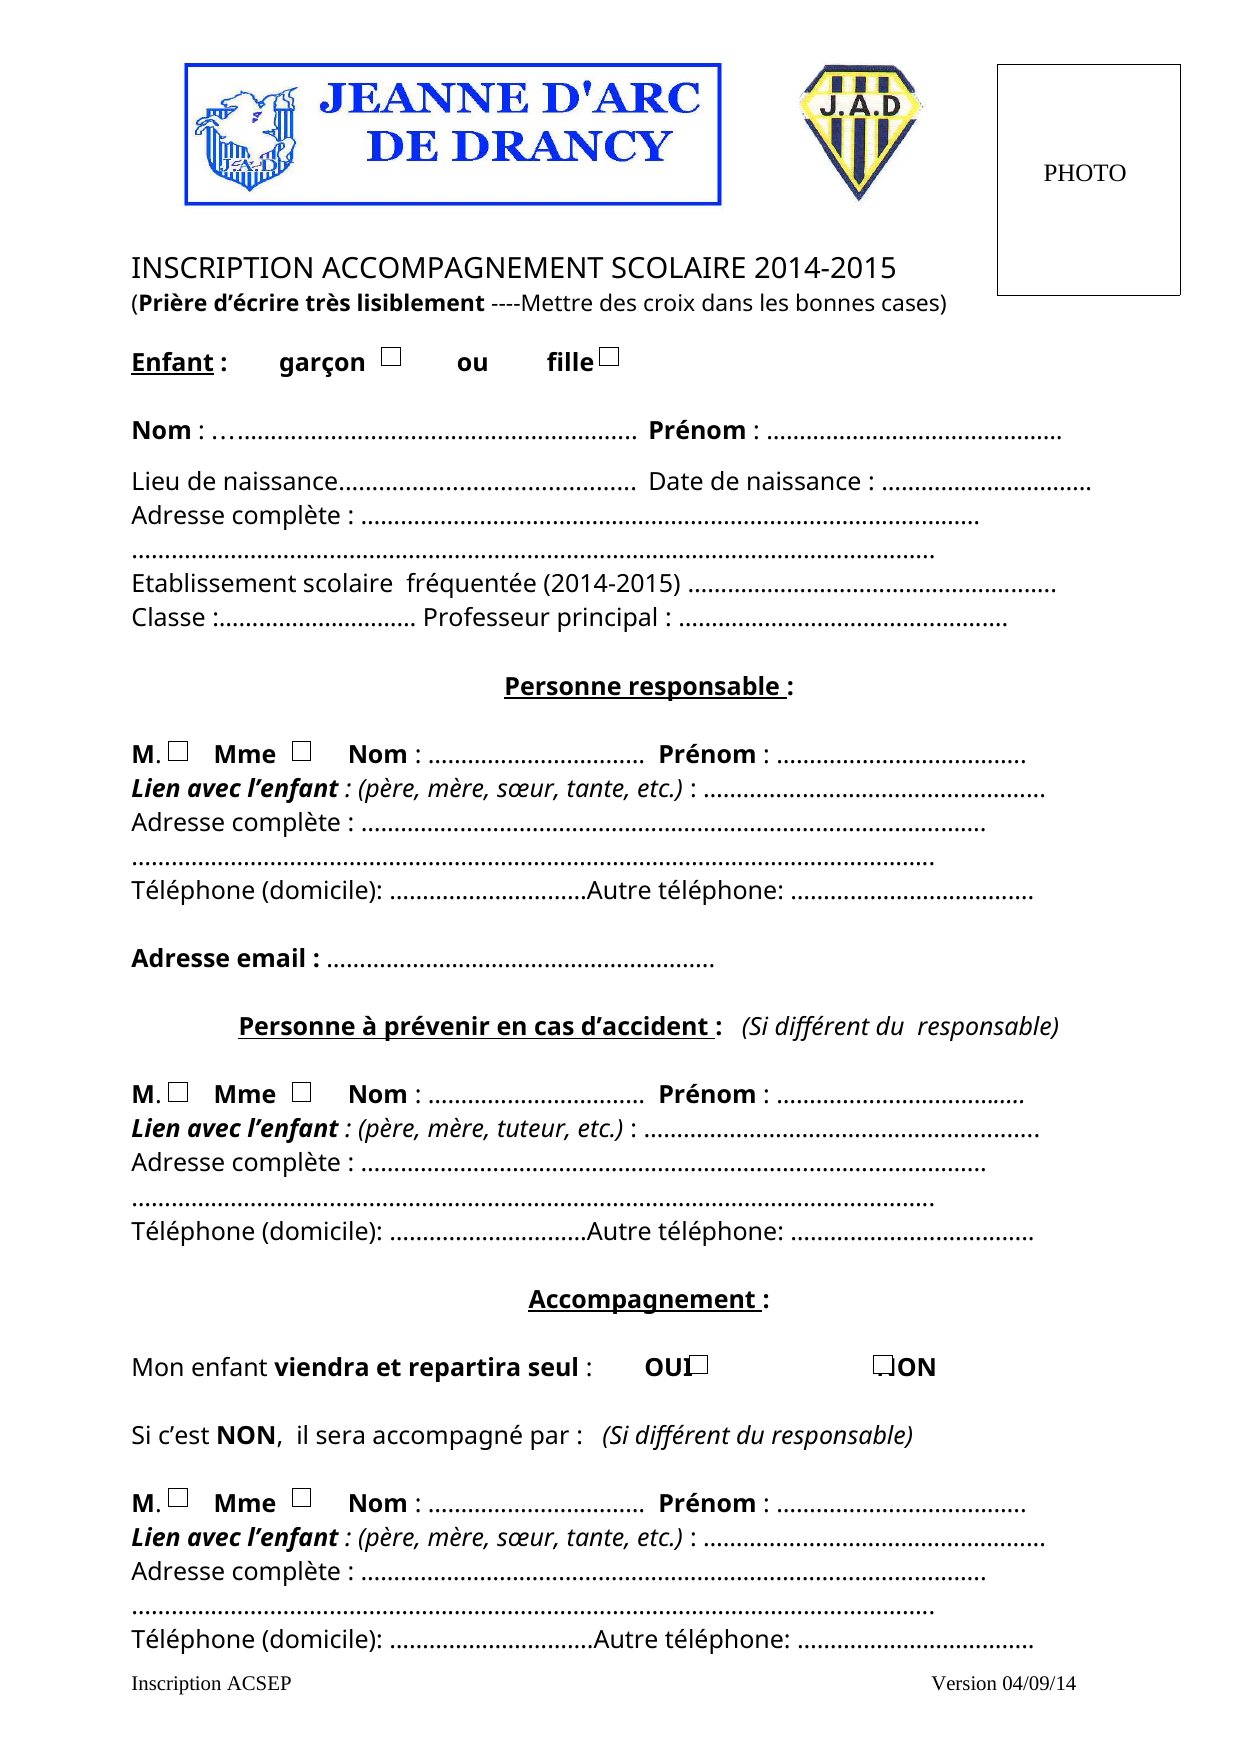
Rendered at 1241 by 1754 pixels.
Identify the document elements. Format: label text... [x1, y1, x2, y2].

text …………………………………………………………………………………………………..….….. [131, 532, 1167, 566]
text Lien avec l’enfant : (père, mère, sœur, tante, etc.) : ………………………………….………... [131, 1520, 1167, 1554]
text M. Mme Nom : …………………………… Prénom : ……………………………….. [131, 1486, 1167, 1520]
text ………………………………………………………………………………………………………….. [131, 1179, 1167, 1213]
text Accompagnement : [131, 1281, 1167, 1315]
text M. Mme Nom : …………………………… Prénom : ……………………………….. [131, 1077, 1167, 1111]
text Etablissement scolaire fréquentée (2014-2015) …………………………………………...….. [131, 566, 1167, 600]
text M. Mme Nom : …………………………… Prénom : ……………………………….. [131, 736, 1167, 770]
text Adresse email : ………………………………………………….. [131, 941, 1167, 975]
text Lien avec l’enfant : (père, mère, tuteur, etc.) : ………………………………….………........... [131, 1111, 1167, 1145]
text Personne responsable : [131, 668, 1167, 702]
text Lieu de naissance Date de naissance : ………………………….. [131, 464, 1167, 498]
text ………………………………………………………………………………………………………….. [131, 1588, 1167, 1622]
text Téléphone (domicile): …………………………Autre téléphone: ………………………………. [131, 873, 1167, 907]
text Téléphone (domicile): ………………………….Autre téléphone: ……….…………………….. [131, 1622, 1167, 1656]
text Classe :………………………… Professeur principal : ……….………………………..…….…. [131, 600, 1167, 634]
text Adresse complète : …………………………………………………………………………….……. [131, 804, 1167, 838]
text Lien avec l’enfant : (père, mère, sœur, tante, etc.) : ………………………………….………... [131, 770, 1167, 804]
text Personne à prévenir en cas d’accident : (Si différent du responsable) [131, 1009, 1167, 1043]
text Adresse complète : ……………………..…………………………………………………..……… [131, 498, 1167, 532]
picture [179, 56, 739, 214]
text Nom : … Prénom : ……………………………………… [131, 413, 1167, 447]
text Si c’est NON, il sera accompagné par : (Si différent du responsable) [131, 1418, 1167, 1452]
text Adresse complète : ………………………………………………………………………………….. [131, 1554, 1167, 1588]
text Adresse complète : …………………………………………………………..……………………... [131, 1145, 1167, 1179]
text ………………………………………………………………………………………………………….. [131, 838, 1167, 873]
text Enfant : garçon ou fille [131, 345, 1167, 379]
subtitle Mon enfant viendra et repartira seul : OUI NON [131, 1349, 1167, 1383]
picture [790, 56, 930, 205]
text Téléphone (domicile): …………………………Autre téléphone: …………………..………….. [131, 1213, 1167, 1247]
